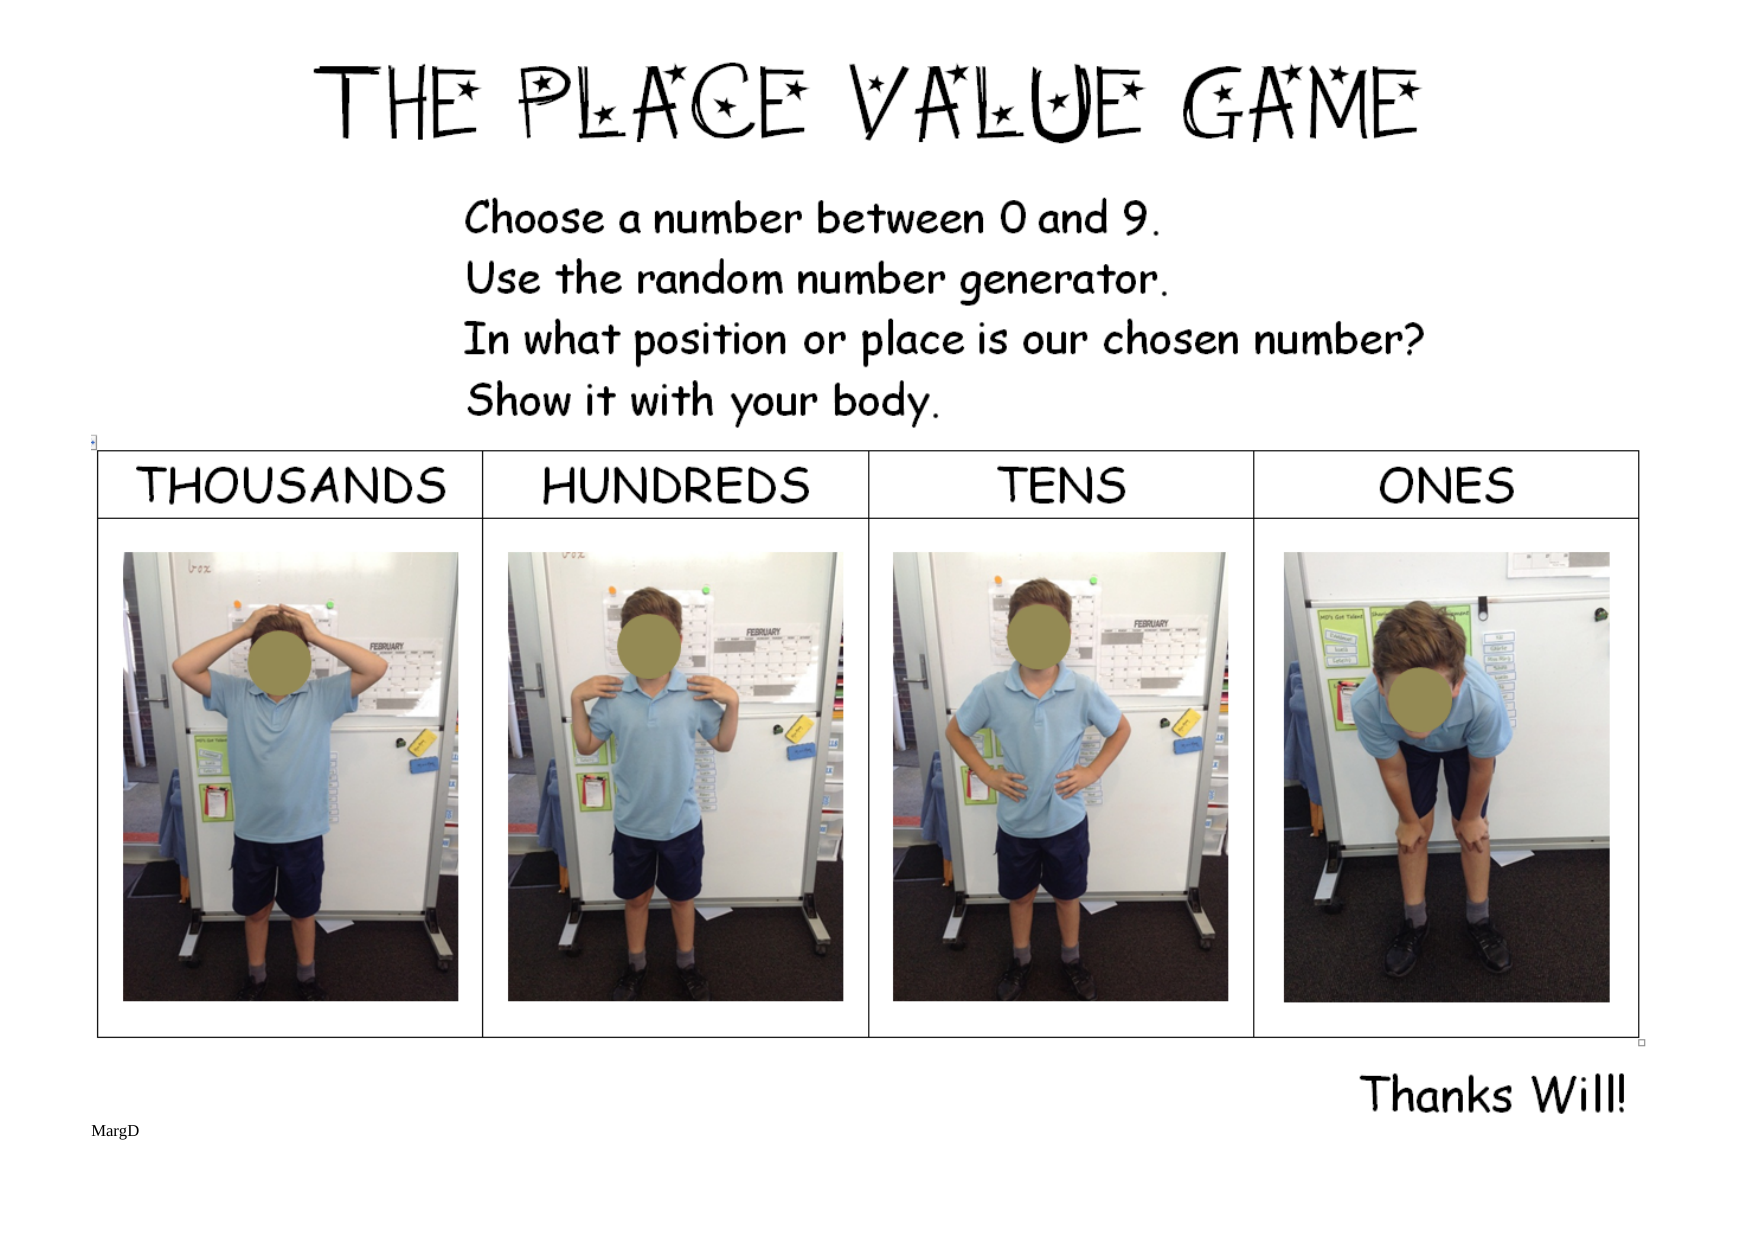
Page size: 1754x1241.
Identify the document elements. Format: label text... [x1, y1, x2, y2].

text MargD [91, 1121, 1695, 1140]
picture [91, 59, 1656, 1121]
